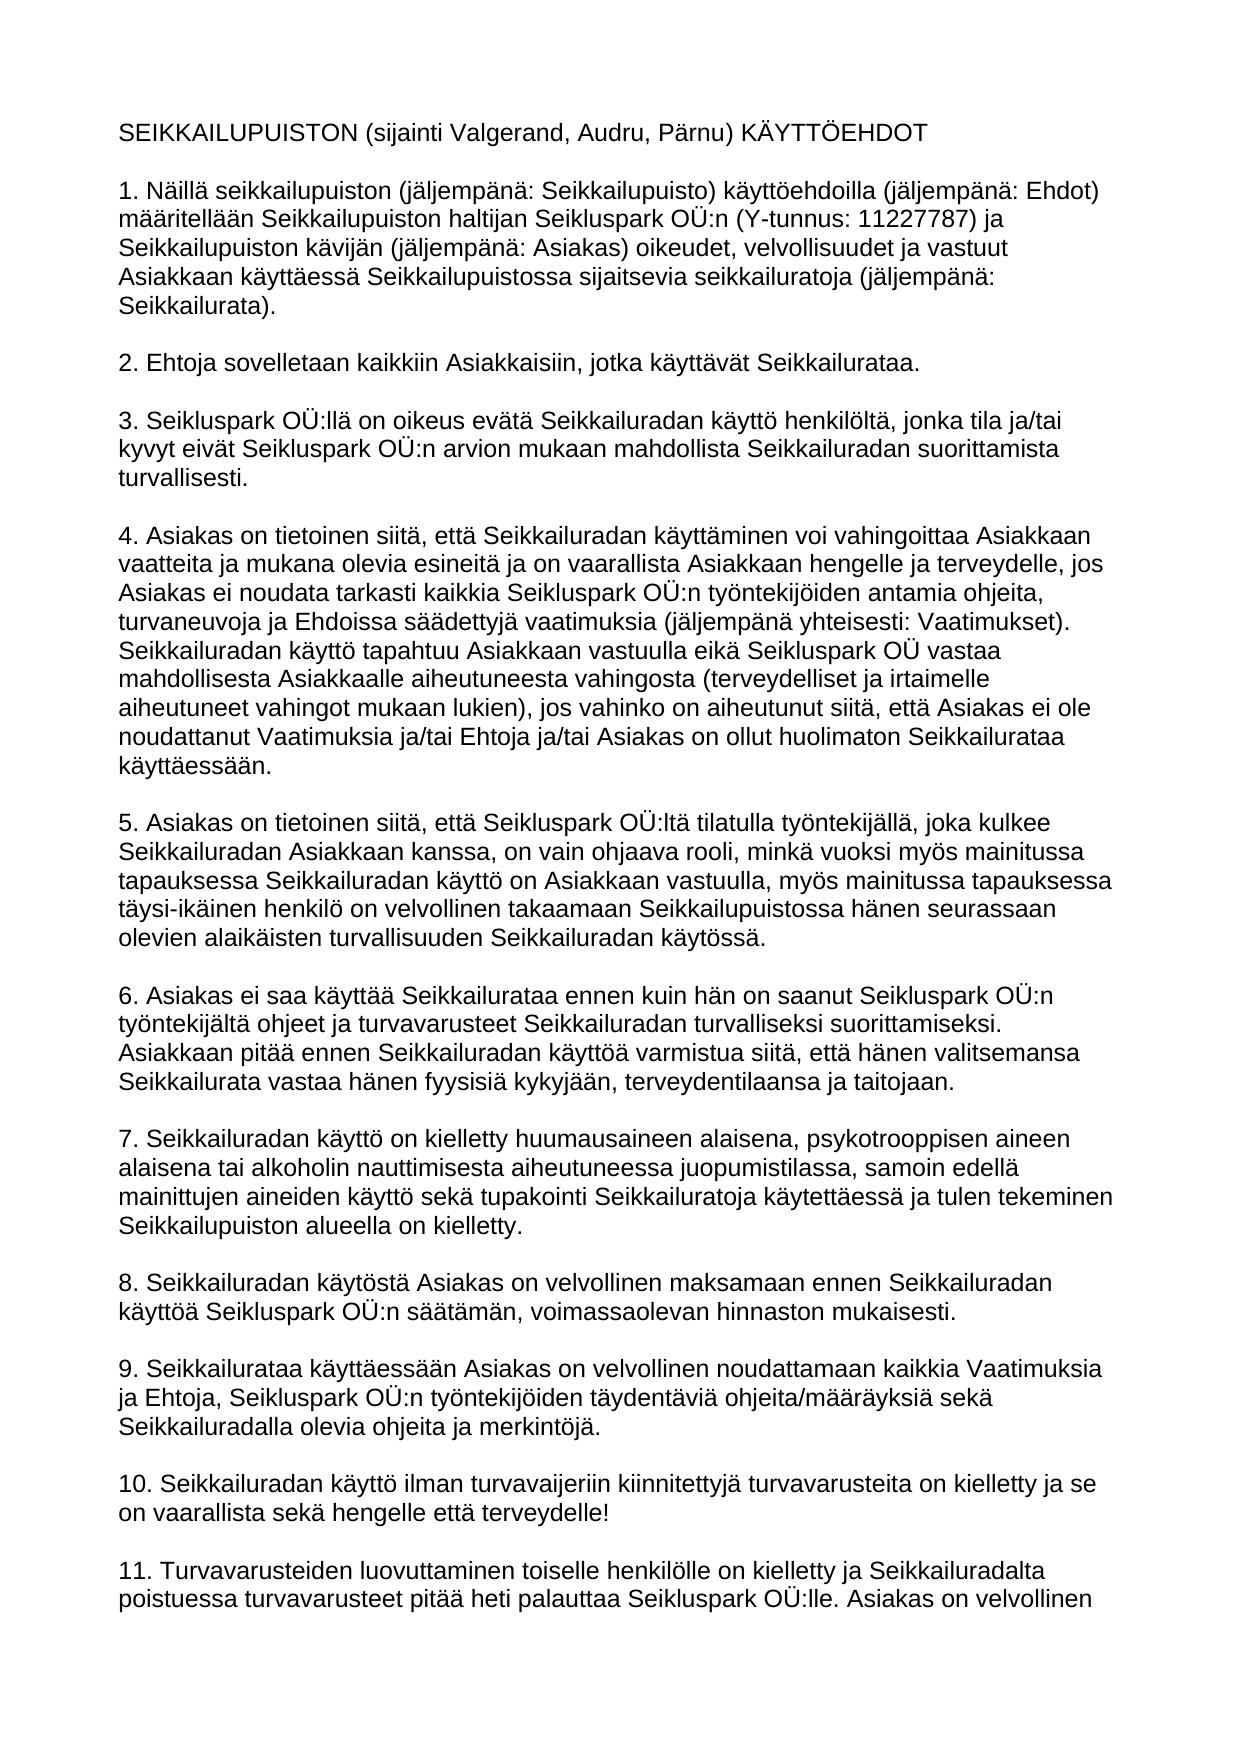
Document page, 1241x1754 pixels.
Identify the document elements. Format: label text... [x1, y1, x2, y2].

text 10. Seikkailuradan käyttö ilman turvavaijeriin kiinnitettyjä turvavarusteita on kielletty ja se on vaarallista sekä hengelle että terveydelle! [118, 1469, 1122, 1527]
text 3. Seikluspark OÜ:llä on oikeus evätä Seikkailuradan käyttö henkilöltä, jonka tila ja/tai kyvyt eivät Seikluspark OÜ:n arvion mukaan mahdollista Seikkailuradan suorittamista turvallisesti. [118, 406, 1122, 492]
text 7. Seikkailuradan käyttö on kielletty huumausaineen alaisena, psykotrooppisen aineen alaisena tai alkoholin nauttimisesta aiheutuneessa juopumistilassa, samoin edellä mainittujen aineiden käyttö sekä tupakointi Seikkailuratoja käytettäessä ja tulen tekeminen Seikkailupuiston alueella on kielletty. [118, 1124, 1122, 1239]
text 6. Asiakas ei saa käyttää Seikkailurataa ennen kuin hän on saanut Seikluspark OÜ:n työntekijältä ohjeet ja turvavarusteet Seikkailuradan turvalliseksi suorittamiseksi. Asiakkaan pitää ennen Seikkailuradan käyttöä varmistua siitä, että hänen valitsemansa Seikkailurata vastaa hänen fyysisiä kykyjään, terveydentilaansa ja taitojaan. [118, 981, 1122, 1096]
text 1. Näillä seikkailupuiston (jäljempänä: Seikkailupuisto) käyttöehdoilla (jäljempänä: Ehdot) määritellään Seikkailupuiston haltijan Seikluspark OÜ:n (Y-tunnus: 11227787) ja Seikkailupuiston kävijän (jäljempänä: Asiakas) oikeudet, velvollisuudet ja vastuut Asiakkaan käyttäessä Seikkailupuistossa sijaitsevia seikkailuratoja (jäljempänä: Seikkailurata). [118, 176, 1122, 319]
text 8. Seikkailuradan käytöstä Asiakas on velvollinen maksamaan ennen Seikkailuradan käyttöä Seikluspark OÜ:n säätämän, voimassaolevan hinnaston mukaisesti. [118, 1268, 1122, 1326]
text SEIKKAILUPUISTON (sijainti Valgerand, Audru, Pärnu) KÄYTTÖEHDOT [118, 118, 1122, 147]
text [118, 1556, 1122, 1613]
text 5. Asiakas on tietoinen siitä, että Seikluspark OÜ:ltä tilatulla työntekijällä, joka kulkee Seikkailuradan Asiakkaan kanssa, on vain ohjaava rooli, minkä vuoksi myös mainitussa tapauksessa Seikkailuradan käyttö on Asiakkaan vastuulla, myös mainitussa tapauksessa täysi-ikäinen henkilö on velvollinen takaamaan Seikkailupuistossa hänen seurassaan olevien alaikäisten turvallisuuden Seikkailuradan käytössä. [118, 808, 1122, 952]
text 9. Seikkailurataa käyttäessään Asiakas on velvollinen noudattamaan kaikkia Vaatimuksia ja Ehtoja, Seikluspark OÜ:n työntekijöiden täydentäviä ohjeita/määräyksiä sekä Seikkailuradalla olevia ohjeita ja merkintöjä. [118, 1354, 1122, 1441]
text 2. Ehtoja sovelletaan kaikkiin Asiakkaisiin, jotka käyttävät Seikkailurataa. [118, 348, 1122, 377]
text 4. Asiakas on tietoinen siitä, että Seikkailuradan käyttäminen voi vahingoittaa Asiakkaan vaatteita ja mukana olevia esineitä ja on vaarallista Asiakkaan hengelle ja terveydelle, jos Asiakas ei noudata tarkasti kaikkia Seikluspark OÜ:n työntekijöiden antamia ohjeita, turvaneuvoja ja Ehdoissa säädettyjä vaatimuksia (jäljempänä yhteisesti: Vaatimukset). Seikkailuradan käyttö tapahtuu Asiakkaan vastuulla eikä Seikluspark OÜ vastaa mahdollisesta Asiakkaalle aiheutuneesta vahingosta (terveydelliset ja irtaimelle aiheutuneet vahingot mukaan lukien), jos vahinko on aiheutunut siitä, että Asiakas ei ole noudattanut Vaatimuksia ja/tai Ehtoja ja/tai Asiakas on ollut huolimaton Seikkailurataa käyttäessään. [118, 521, 1122, 779]
